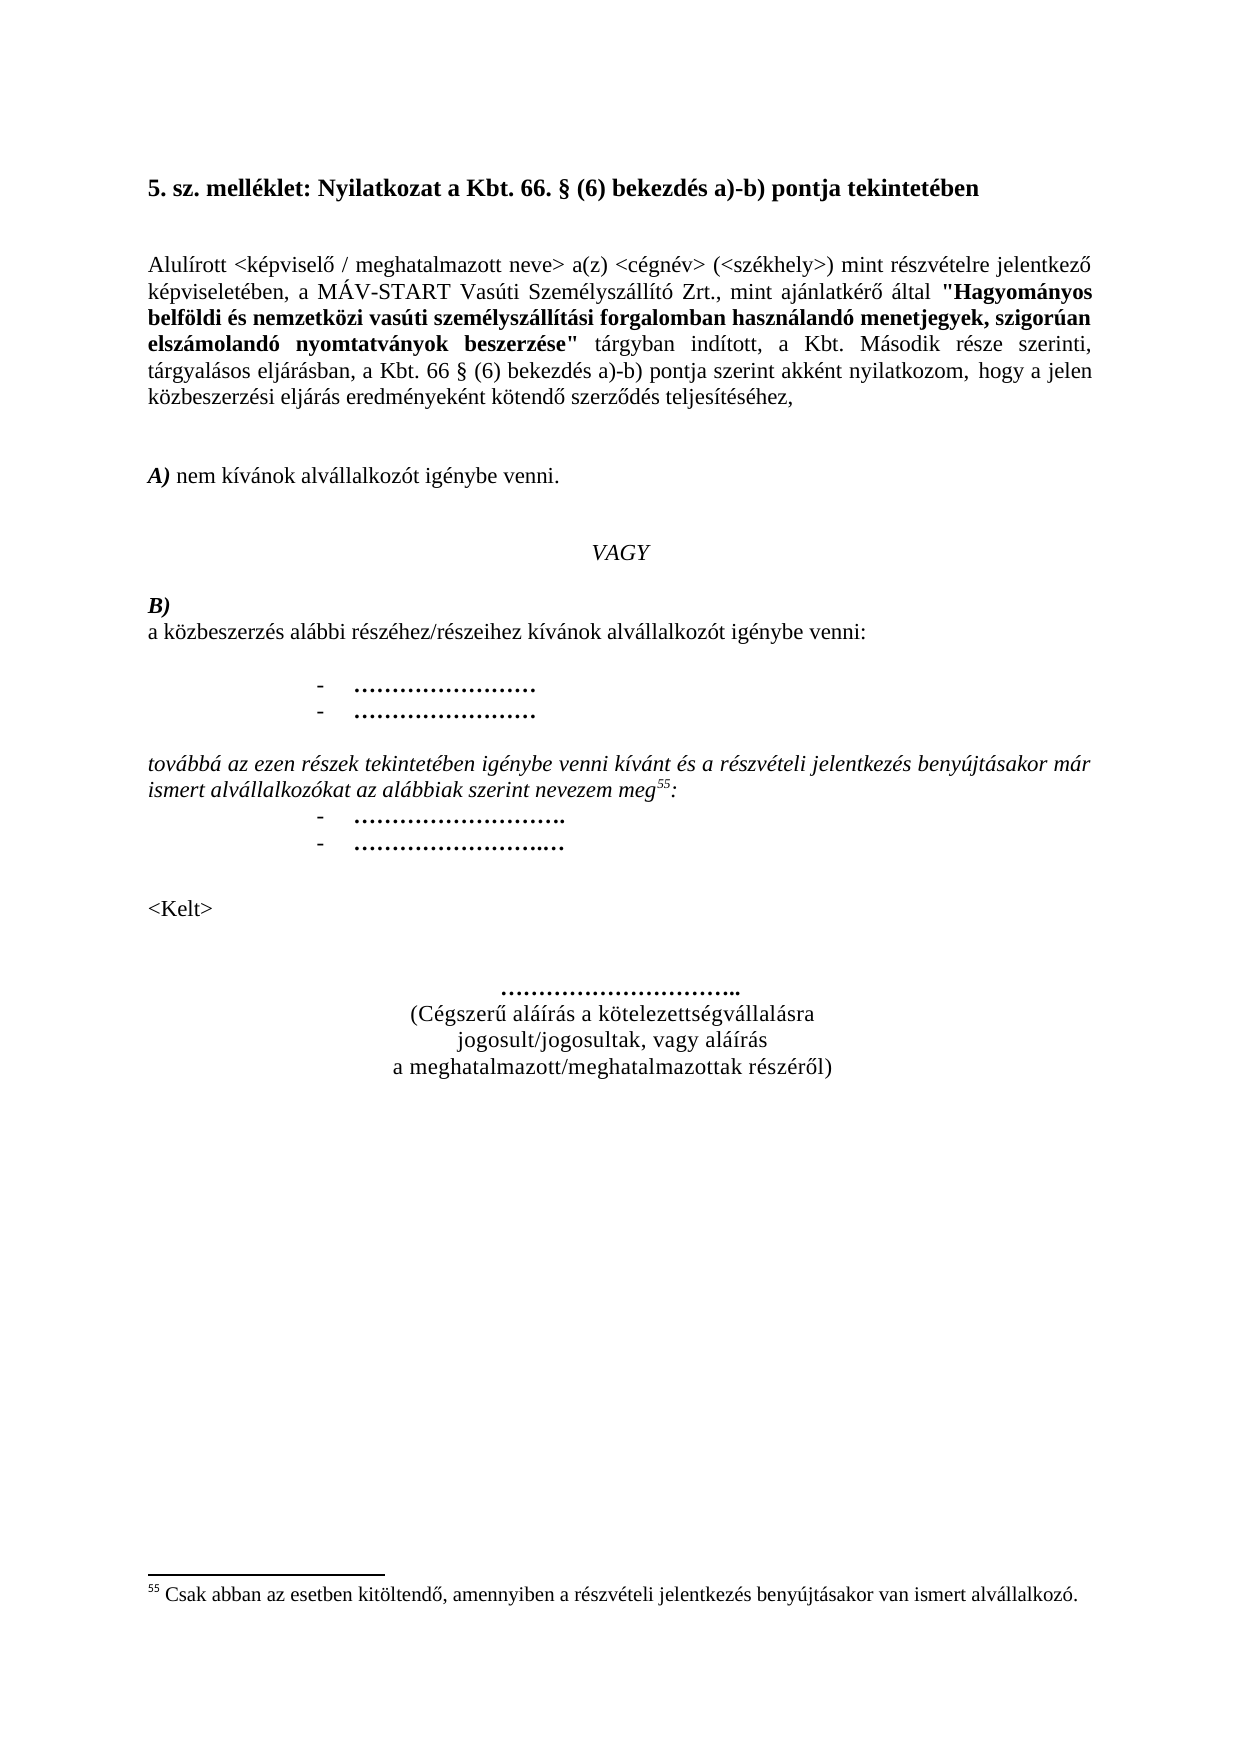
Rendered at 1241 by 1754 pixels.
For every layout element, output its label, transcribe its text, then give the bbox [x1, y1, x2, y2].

text Alulírott <képviselő / meghatalmazott neve> a(z) <cégnév> (<székhely>) mint részvételre jelentkező képviseletében, a MÁV-START Vasúti Személyszállító Zrt., mint ajánlatkérő által "Hagyományos belföldi és nemzetközi vasúti személyszállítási forgalomban használandó menetjegyek, szigorúan elszámolandó nyomtatványok beszerzése" tárgyban indított, a Kbt. Második része szerinti, tárgyalásos eljárásban, a Kbt. 66 § (6) bekezdés a)-b) pontja szerint akként nyilatkozom, hogy a jelen közbeszerzési eljárás eredményeként kötendő szerződés teljesítéséhez, [148, 251, 1092, 409]
subtitle …………………… [316, 671, 1092, 697]
text ………………………….. [148, 974, 1092, 1000]
subtitle …………………….… [316, 829, 1092, 855]
text a közbeszerzés alábbi részéhez/részeihez kívánok alvállalkozót igénybe venni: [148, 618, 1092, 644]
subtitle továbbá az ezen részek tekintetében igénybe venni kívánt és a részvételi jelentkezés benyújtásakor már ismert alvállalkozókat az alábbiak szerint nevezem meg: [148, 750, 1092, 803]
text B) [148, 592, 1092, 618]
text jogosult/jogosultak, vagy aláírás [148, 1026, 1078, 1053]
subtitle 5. sz. melléklet: Nyilatkozat a Kbt. 66. § (6) bekezdés a)-b) pontja tekintetében [148, 173, 1092, 201]
subtitle …………………… [316, 697, 1092, 723]
text <Kelt> [148, 895, 1092, 921]
text VAGY [148, 539, 1092, 565]
subtitle ………………………. [316, 803, 1092, 829]
text A) nem kívánok alvállalkozót igénybe venni. [148, 462, 1092, 489]
text (Cégszerű aláírás a kötelezettségvállalásra [148, 1000, 1078, 1026]
text a meghatalmazott/meghatalmazottak részéről) [148, 1053, 1078, 1079]
